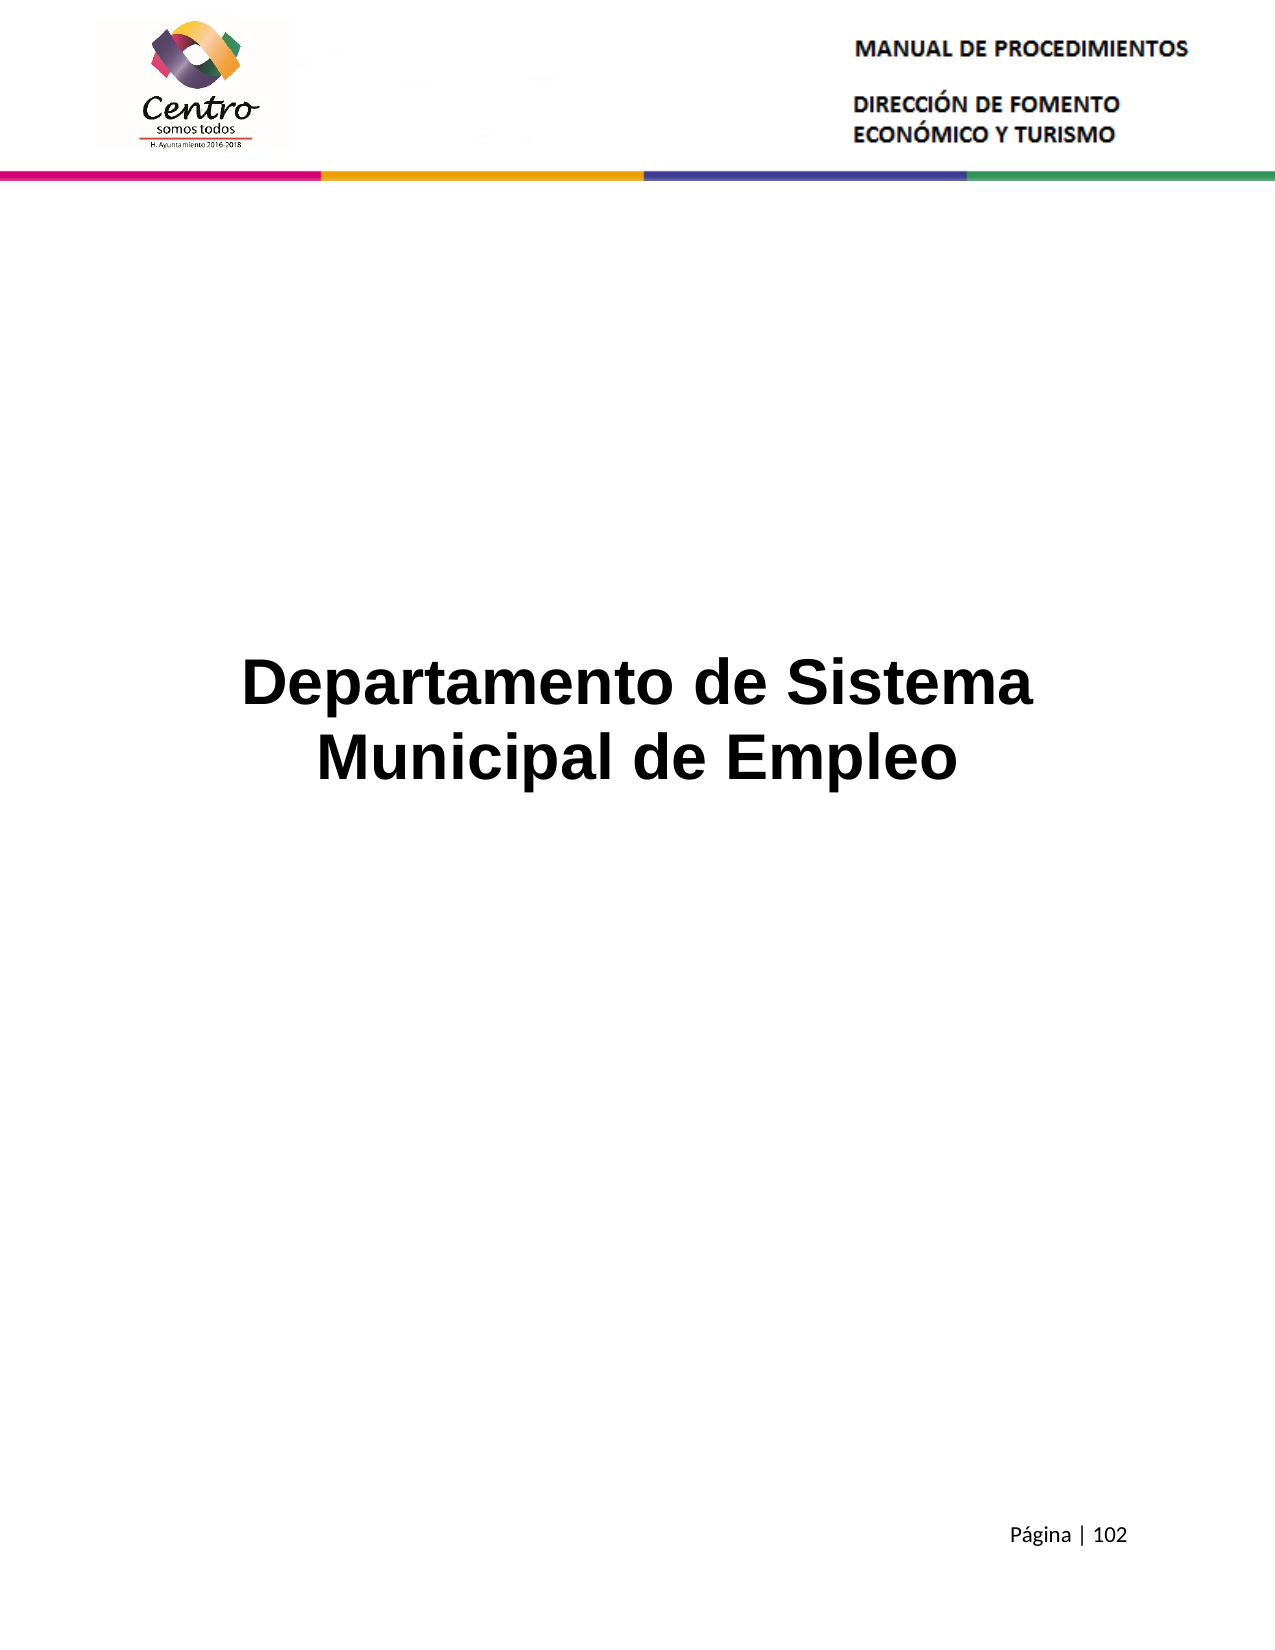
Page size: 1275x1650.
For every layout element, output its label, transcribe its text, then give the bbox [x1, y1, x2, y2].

text Departamento de Sistema Municipal de Empleo [148, 644, 1127, 793]
picture [0, 9, 1275, 181]
